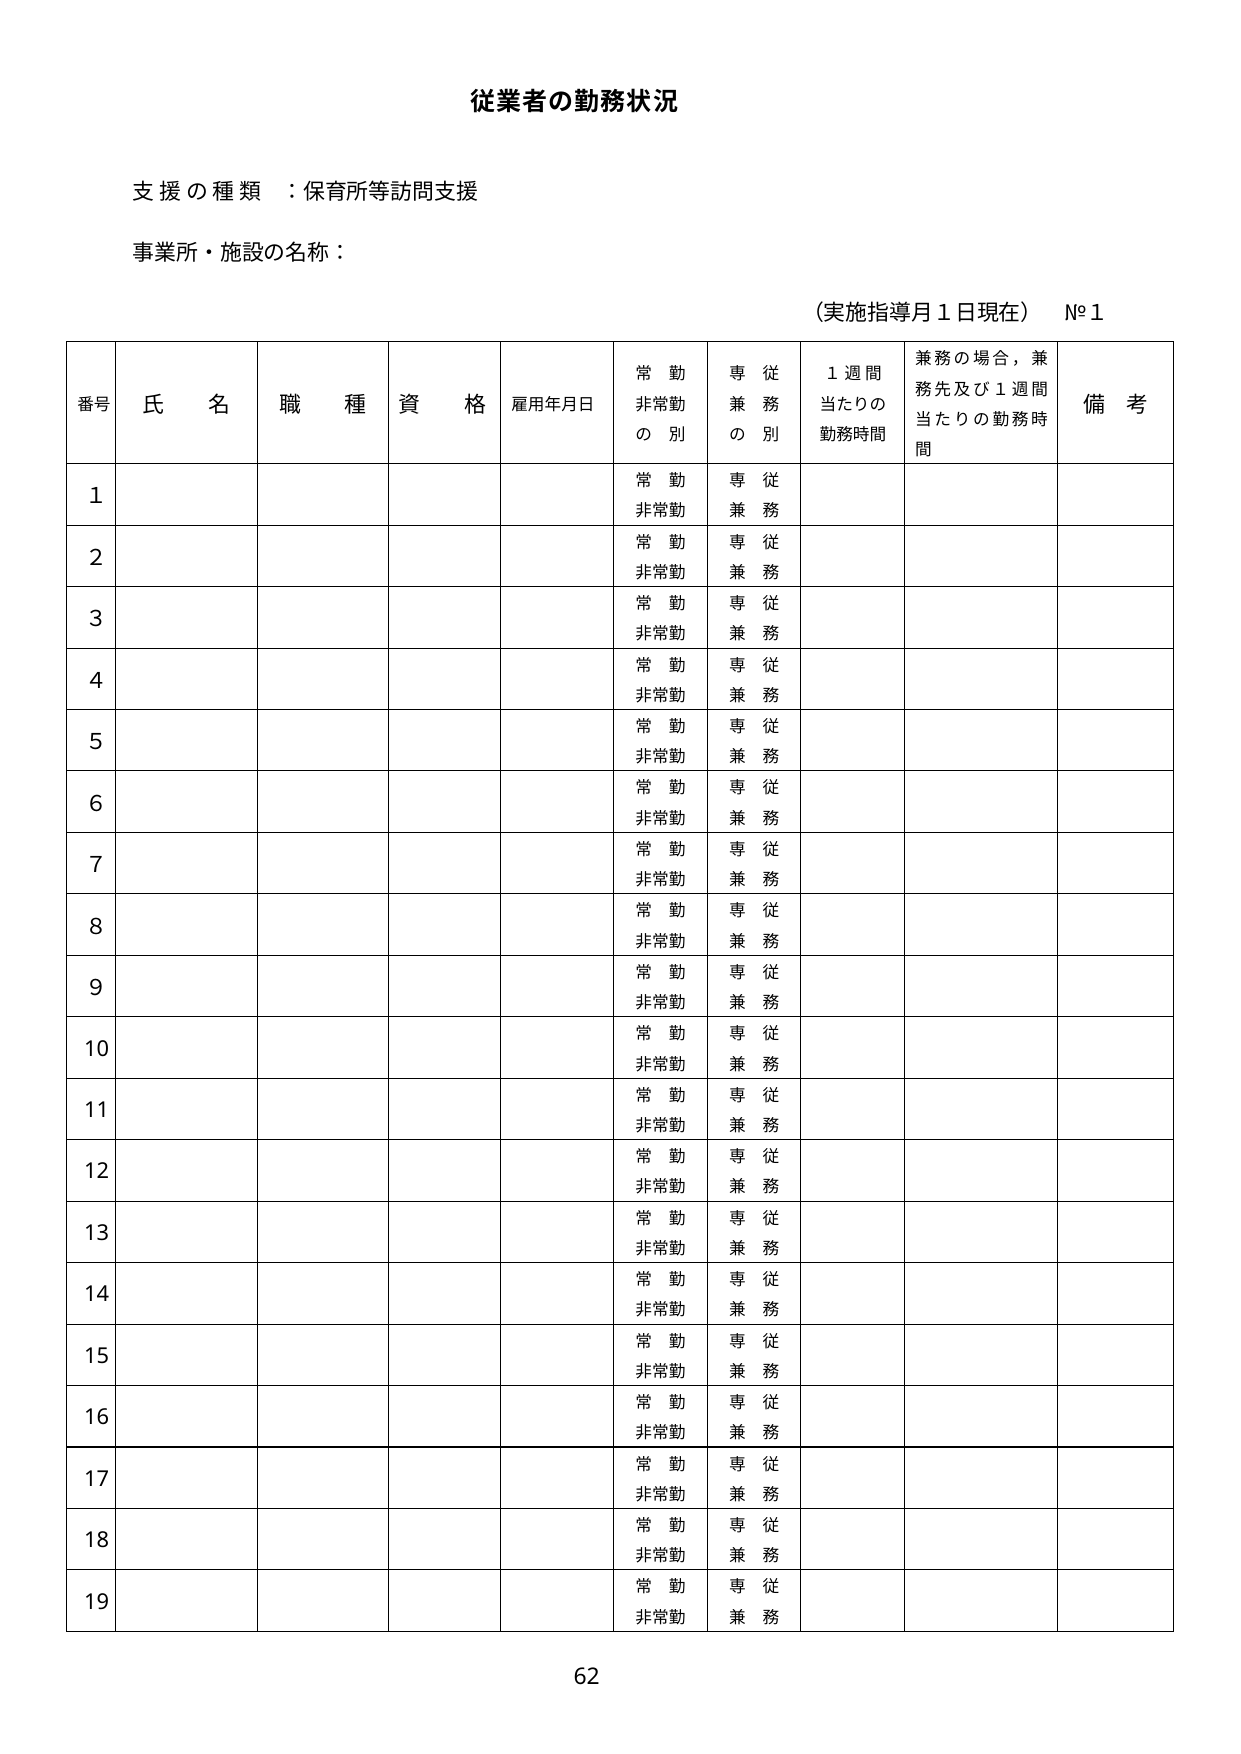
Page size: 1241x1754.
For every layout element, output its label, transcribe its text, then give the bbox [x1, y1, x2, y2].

table_cell [1058, 710, 1173, 770]
table_cell 専 従 兼 務 [708, 956, 800, 1016]
table_cell [1058, 1079, 1173, 1139]
table_cell [116, 956, 257, 1016]
table_cell [1058, 1017, 1173, 1078]
table_cell [1058, 1202, 1173, 1262]
table_cell [905, 833, 1057, 893]
table_cell 13 [67, 1202, 115, 1262]
table_cell [905, 956, 1057, 1016]
table_cell [501, 956, 613, 1016]
table_cell [116, 771, 257, 832]
table_header １ 週 間 当たりの 勤務時間 [801, 342, 904, 463]
text 従業者の勤務状況 [89, 69, 1060, 130]
table_cell [116, 1386, 257, 1446]
table_cell [116, 1140, 257, 1201]
table_cell [116, 526, 257, 586]
table_cell 専 従 兼 務 [708, 1202, 800, 1262]
table_cell [905, 1570, 1057, 1631]
table_cell [905, 710, 1057, 770]
table_cell 常 勤 非常勤 [614, 1202, 707, 1262]
table_cell 常 勤 非常勤 [614, 1263, 707, 1323]
table_cell [1058, 1448, 1173, 1508]
table_cell [501, 1509, 613, 1569]
table_header 番号 [67, 342, 115, 463]
table_cell 常 勤 非常勤 [614, 710, 707, 770]
table_cell [389, 956, 500, 1016]
table_cell [116, 1263, 257, 1323]
table_cell 常 勤 非常勤 [614, 1079, 707, 1139]
table_cell 常 勤 非常勤 [614, 1017, 707, 1078]
table_cell [801, 1263, 904, 1323]
table_cell [905, 1448, 1057, 1508]
table_cell 専 従 兼 務 [708, 464, 800, 524]
table_cell 16 [67, 1386, 115, 1446]
table_cell [801, 526, 904, 586]
table_cell [389, 771, 500, 832]
table_cell [1058, 1263, 1173, 1323]
table_cell [258, 587, 388, 647]
table_cell [258, 1140, 388, 1201]
table_cell [1058, 1570, 1173, 1631]
table_header 常 勤 非常勤 の 別 [614, 342, 707, 463]
table_cell [116, 1509, 257, 1569]
table_cell [801, 587, 904, 647]
table_cell ３ [67, 587, 115, 647]
table_cell [258, 1448, 388, 1508]
table_cell [389, 1202, 500, 1262]
table_cell [905, 1017, 1057, 1078]
table_cell [905, 1202, 1057, 1262]
table_cell 11 [67, 1079, 115, 1139]
table_cell [1058, 771, 1173, 832]
table_cell 10 [67, 1017, 115, 1078]
table_cell 専 従 兼 務 [708, 1386, 800, 1446]
table_cell [801, 464, 904, 524]
table_cell 常 勤 非常勤 [614, 894, 707, 955]
table_cell １ [67, 464, 115, 524]
table_cell [501, 1017, 613, 1078]
table_cell [258, 1202, 388, 1262]
table_cell [389, 1448, 500, 1508]
table_cell [116, 894, 257, 955]
table_header 氏 名 [116, 342, 257, 463]
table_cell [389, 1386, 500, 1446]
table_cell [905, 1140, 1057, 1201]
table_cell [258, 1509, 388, 1569]
table_cell [389, 1079, 500, 1139]
table_cell [258, 1386, 388, 1446]
table_cell [801, 956, 904, 1016]
table_cell [501, 649, 613, 709]
table_cell [801, 1386, 904, 1446]
table_cell [258, 1017, 388, 1078]
table_cell ２ [67, 526, 115, 586]
table_cell [1058, 464, 1173, 524]
table_cell [389, 464, 500, 524]
table_cell [801, 1570, 904, 1631]
table_cell 専 従 兼 務 [708, 833, 800, 893]
table_cell 常 勤 非常勤 [614, 649, 707, 709]
table_header 資 格 [389, 342, 500, 463]
text 支 援 の 種 類 ：保育所等訪問支援 [89, 160, 977, 220]
table_cell 常 勤 非常勤 [614, 1386, 707, 1446]
table_cell [501, 1448, 613, 1508]
table_cell 19 [67, 1570, 115, 1631]
table_cell [501, 1570, 613, 1631]
table_cell [801, 1202, 904, 1262]
table_cell [801, 771, 904, 832]
table_cell [801, 1509, 904, 1569]
table_cell [116, 1325, 257, 1385]
table_cell 専 従 兼 務 [708, 1509, 800, 1569]
table_cell [389, 1140, 500, 1201]
table_cell [389, 833, 500, 893]
table_cell 常 勤 非常勤 [614, 464, 707, 524]
table_cell [389, 649, 500, 709]
table_cell 18 [67, 1509, 115, 1569]
table_cell [905, 1079, 1057, 1139]
table_cell [1058, 649, 1173, 709]
table_cell 常 勤 非常勤 [614, 1448, 707, 1508]
table_cell [1058, 526, 1173, 586]
table_cell [258, 956, 388, 1016]
table_cell 常 勤 非常勤 [614, 956, 707, 1016]
table_cell [801, 1140, 904, 1201]
table_cell [905, 771, 1057, 832]
text 事業所・施設の名称： [89, 220, 977, 281]
table_cell [801, 1448, 904, 1508]
table_header 備 考 [1058, 342, 1173, 463]
table_cell [501, 833, 613, 893]
table_cell [501, 1140, 613, 1201]
table_cell [501, 1325, 613, 1385]
table_cell [258, 710, 388, 770]
table_header 雇用年月日 [501, 342, 613, 463]
table_cell 専 従 兼 務 [708, 1325, 800, 1385]
table_cell 15 [67, 1325, 115, 1385]
table_cell [1058, 587, 1173, 647]
table_cell [258, 649, 388, 709]
table_cell 常 勤 非常勤 [614, 1509, 707, 1569]
table_cell [905, 1509, 1057, 1569]
table_cell [258, 1325, 388, 1385]
table_cell ８ [67, 894, 115, 955]
table_cell [116, 587, 257, 647]
table_cell [258, 1079, 388, 1139]
table_cell 専 従 兼 務 [708, 587, 800, 647]
table_cell [116, 1570, 257, 1631]
table_cell 常 勤 非常勤 [614, 771, 707, 832]
table_cell [116, 1017, 257, 1078]
table_header 専 従 兼 務 の 別 [708, 342, 800, 463]
table_cell [1058, 1386, 1173, 1446]
table_cell [501, 1386, 613, 1446]
table_cell 専 従 兼 務 [708, 1263, 800, 1323]
table_cell [1058, 956, 1173, 1016]
table_cell [801, 1079, 904, 1139]
table_cell [116, 833, 257, 893]
table_cell 17 [67, 1448, 115, 1508]
table_cell [1058, 894, 1173, 955]
table_cell [258, 464, 388, 524]
table_cell [501, 771, 613, 832]
table_cell [501, 1202, 613, 1262]
table_cell 専 従 兼 務 [708, 1448, 800, 1508]
table_cell 常 勤 非常勤 [614, 1140, 707, 1201]
table_cell 常 勤 非常勤 [614, 1570, 707, 1631]
table_cell [389, 710, 500, 770]
table_cell [801, 833, 904, 893]
table_cell [1058, 1325, 1173, 1385]
table_cell [905, 1386, 1057, 1446]
table_cell [501, 464, 613, 524]
table_cell [905, 587, 1057, 647]
table_cell [389, 1509, 500, 1569]
table_cell [258, 894, 388, 955]
table_cell [389, 1263, 500, 1323]
table_cell 専 従 兼 務 [708, 649, 800, 709]
table_cell 常 勤 非常勤 [614, 1325, 707, 1385]
table_cell 14 [67, 1263, 115, 1323]
table_cell [501, 710, 613, 770]
table_cell [116, 1202, 257, 1262]
table_cell [801, 894, 904, 955]
table_cell [801, 1017, 904, 1078]
table_cell [801, 649, 904, 709]
table_cell [905, 649, 1057, 709]
table_cell [258, 526, 388, 586]
table_cell [905, 894, 1057, 955]
table_cell ７ [67, 833, 115, 893]
table_cell [501, 526, 613, 586]
table_cell [389, 526, 500, 586]
table_cell [1058, 1509, 1173, 1569]
table_cell 専 従 兼 務 [708, 1570, 800, 1631]
table_cell [258, 771, 388, 832]
table_cell [905, 1263, 1057, 1323]
table_cell [389, 1017, 500, 1078]
table_cell 常 勤 非常勤 [614, 526, 707, 586]
table_cell 専 従 兼 務 [708, 1017, 800, 1078]
table_cell 専 従 兼 務 [708, 894, 800, 955]
table_cell [389, 894, 500, 955]
text （実施指導月１日現在） №１ [89, 281, 1108, 341]
table_cell ９ [67, 956, 115, 1016]
table_cell 常 勤 非常勤 [614, 833, 707, 893]
table_cell [389, 1325, 500, 1385]
table_cell [905, 526, 1057, 586]
table_cell 専 従 兼 務 [708, 710, 800, 770]
table_cell [258, 1263, 388, 1323]
table_cell [116, 649, 257, 709]
table_cell [258, 1570, 388, 1631]
table_cell [501, 1263, 613, 1323]
table_cell ５ [67, 710, 115, 770]
table_cell [801, 1325, 904, 1385]
table_cell [116, 1448, 257, 1508]
table_cell [905, 464, 1057, 524]
table_cell ６ [67, 771, 115, 832]
table_cell [1058, 833, 1173, 893]
table_cell 専 従 兼 務 [708, 1079, 800, 1139]
table_cell [501, 587, 613, 647]
table_cell [116, 710, 257, 770]
table_cell ４ [67, 649, 115, 709]
table_cell [116, 1079, 257, 1139]
table_cell 12 [67, 1140, 115, 1201]
table_cell [389, 1570, 500, 1631]
table_cell [905, 1325, 1057, 1385]
table_header 兼務の場合，兼務先及び１週間当たりの勤務時間 [905, 342, 1057, 463]
table_header 職 種 [258, 342, 388, 463]
table_cell [501, 1079, 613, 1139]
table_cell 専 従 兼 務 [708, 1140, 800, 1201]
table_cell 専 従 兼 務 [708, 526, 800, 586]
table_cell 常 勤 非常勤 [614, 587, 707, 647]
table_cell [1058, 1140, 1173, 1201]
table_cell [116, 464, 257, 524]
table_cell 専 従 兼 務 [708, 771, 800, 832]
table_cell [389, 587, 500, 647]
table_cell [258, 833, 388, 893]
table_cell [501, 894, 613, 955]
table_cell [801, 710, 904, 770]
